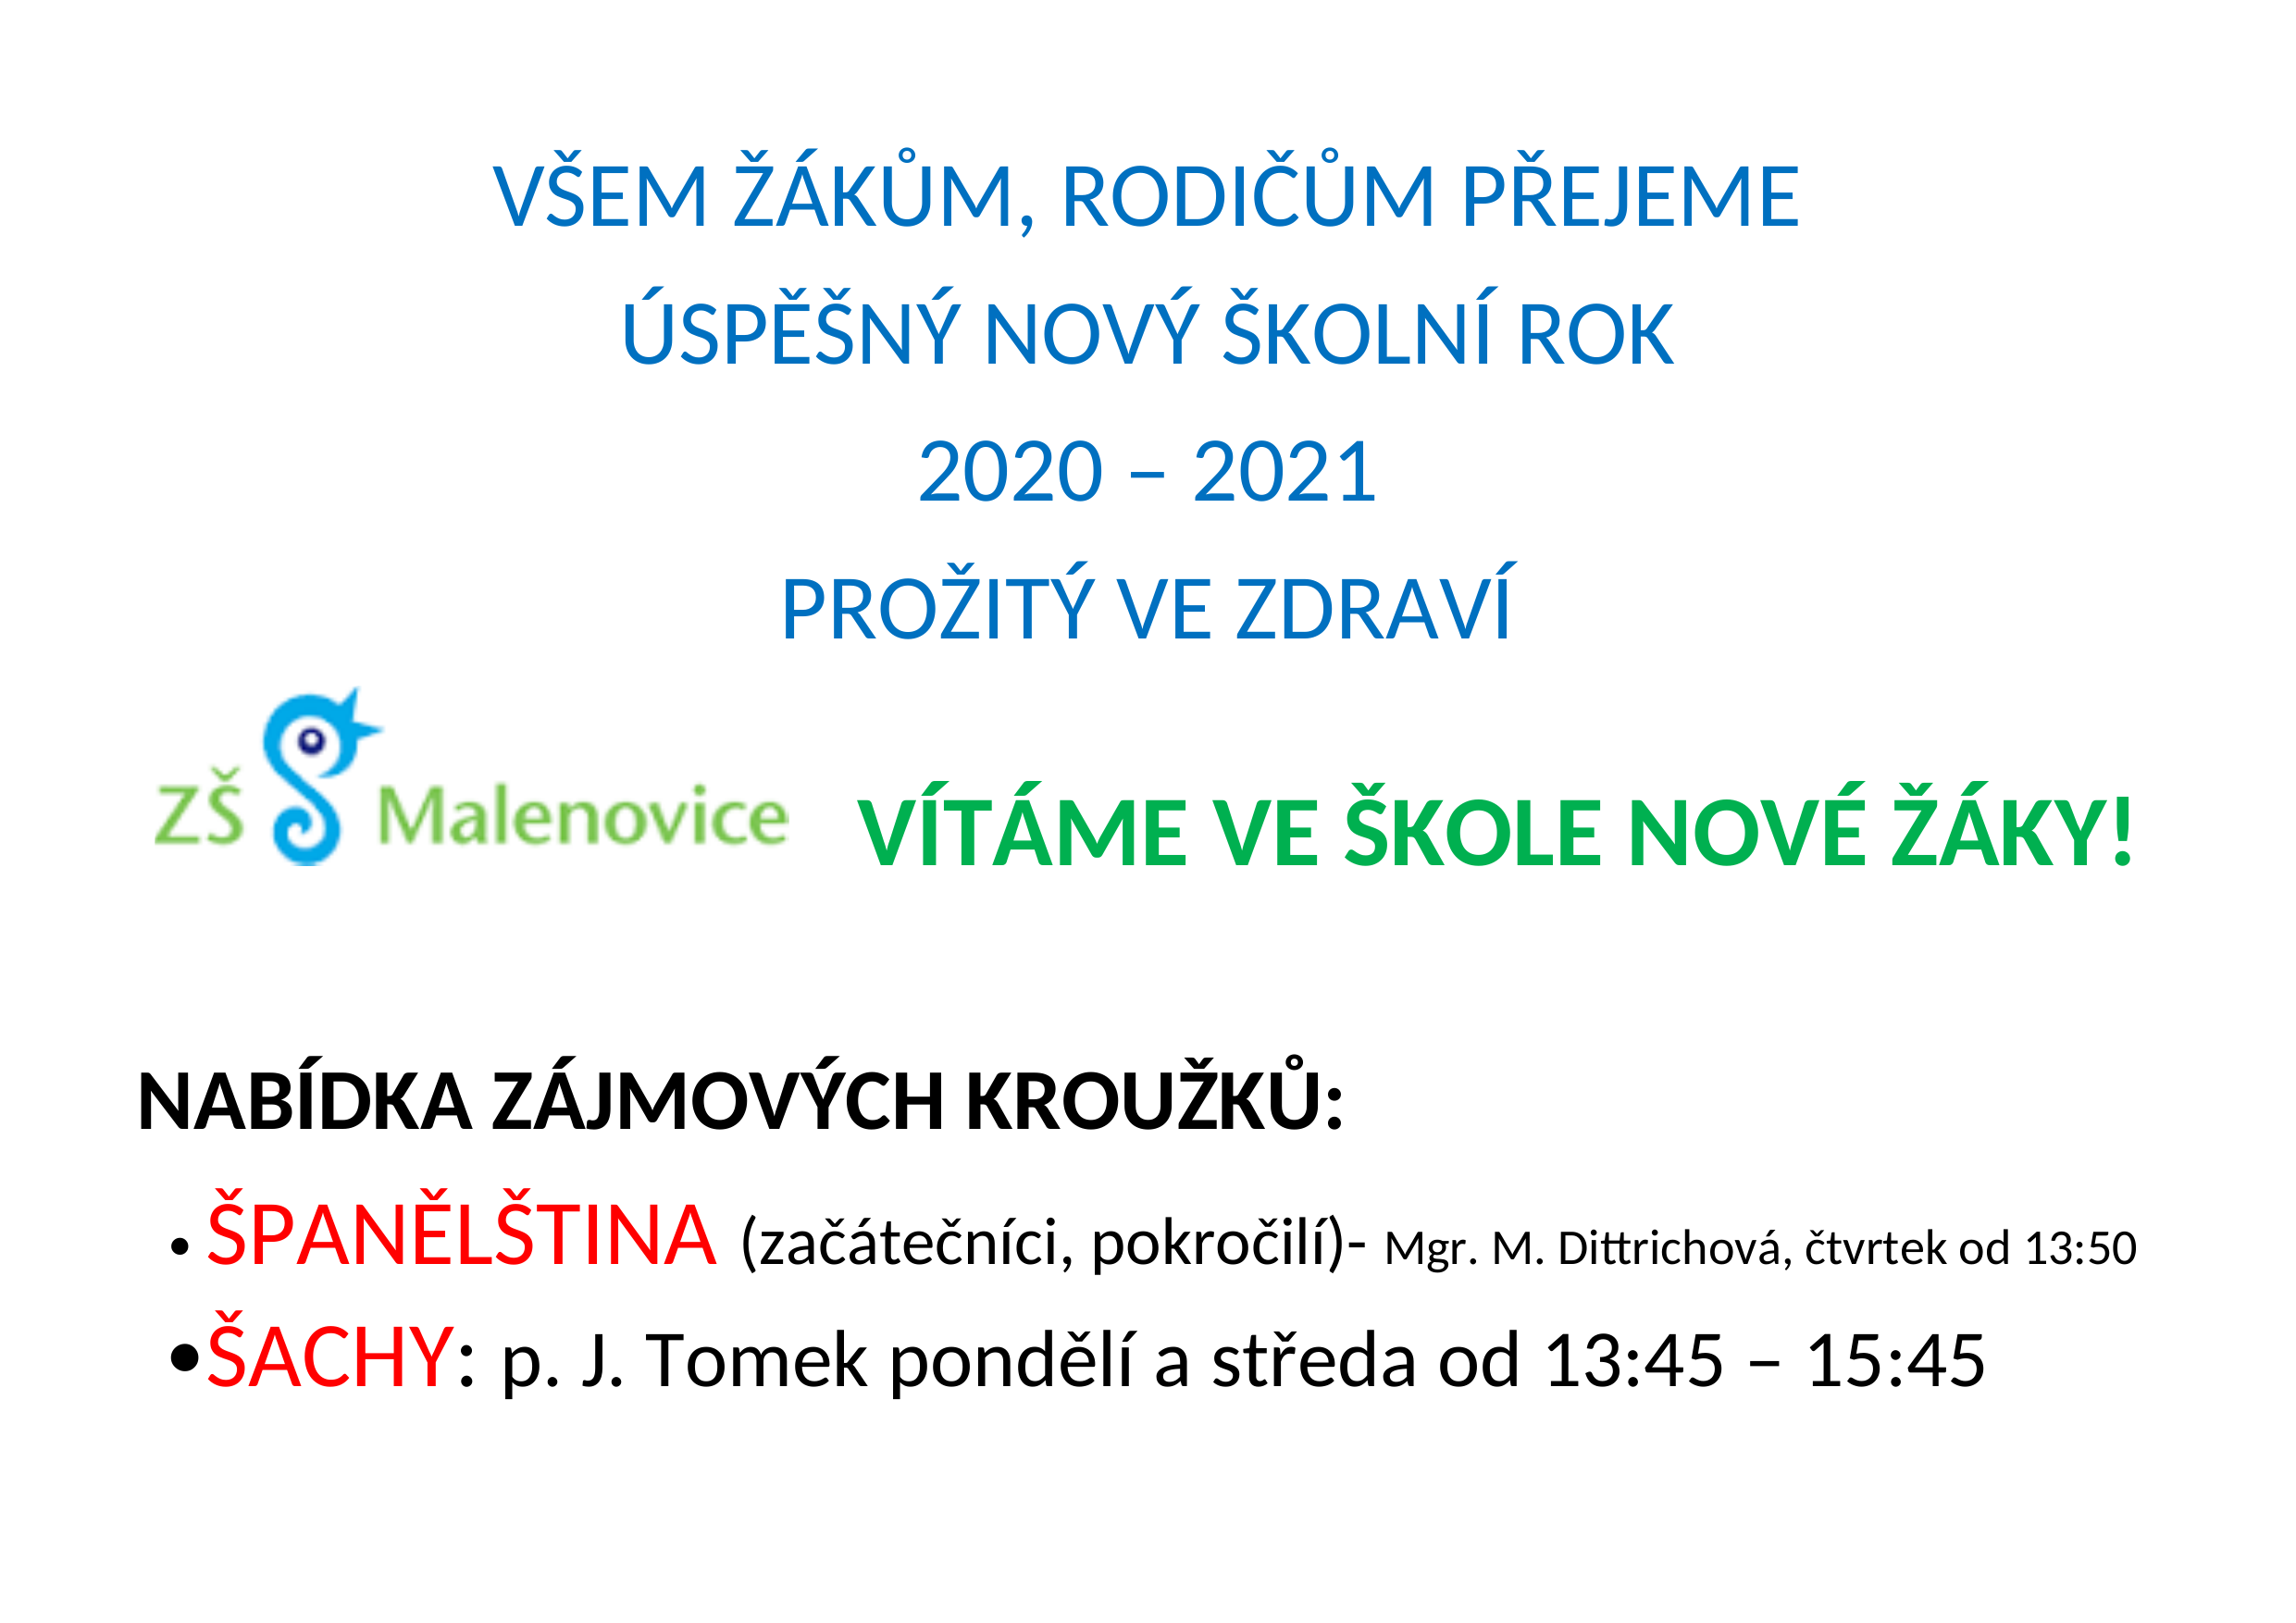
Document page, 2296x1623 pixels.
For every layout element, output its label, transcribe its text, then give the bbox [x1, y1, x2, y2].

list ŠPANĚLŠTINA (začátečníci, pokročilí)- Mgr. M. Dittrichová, čtvrtek od 13:50 [171, 1175, 2159, 1288]
picture [155, 686, 789, 866]
text ÚSPĚŠNÝ NOVÝ ŠKOLNÍ ROK [137, 274, 2159, 387]
text PROŽITÝ VE ZDRAVÍ [137, 549, 2159, 662]
list ŠACHY: p. J. Tomek pondělí a středa od 13:45 – 15:45 [171, 1297, 2159, 1410]
text NABÍDKA ZÁJMOVÝCH KROUŽKŮ: [137, 1045, 2159, 1151]
text 2020 – 2021 [137, 411, 2159, 525]
text VŠEM ŽÁKŮM, RODIČŮM PŘEJEME [137, 137, 2159, 250]
